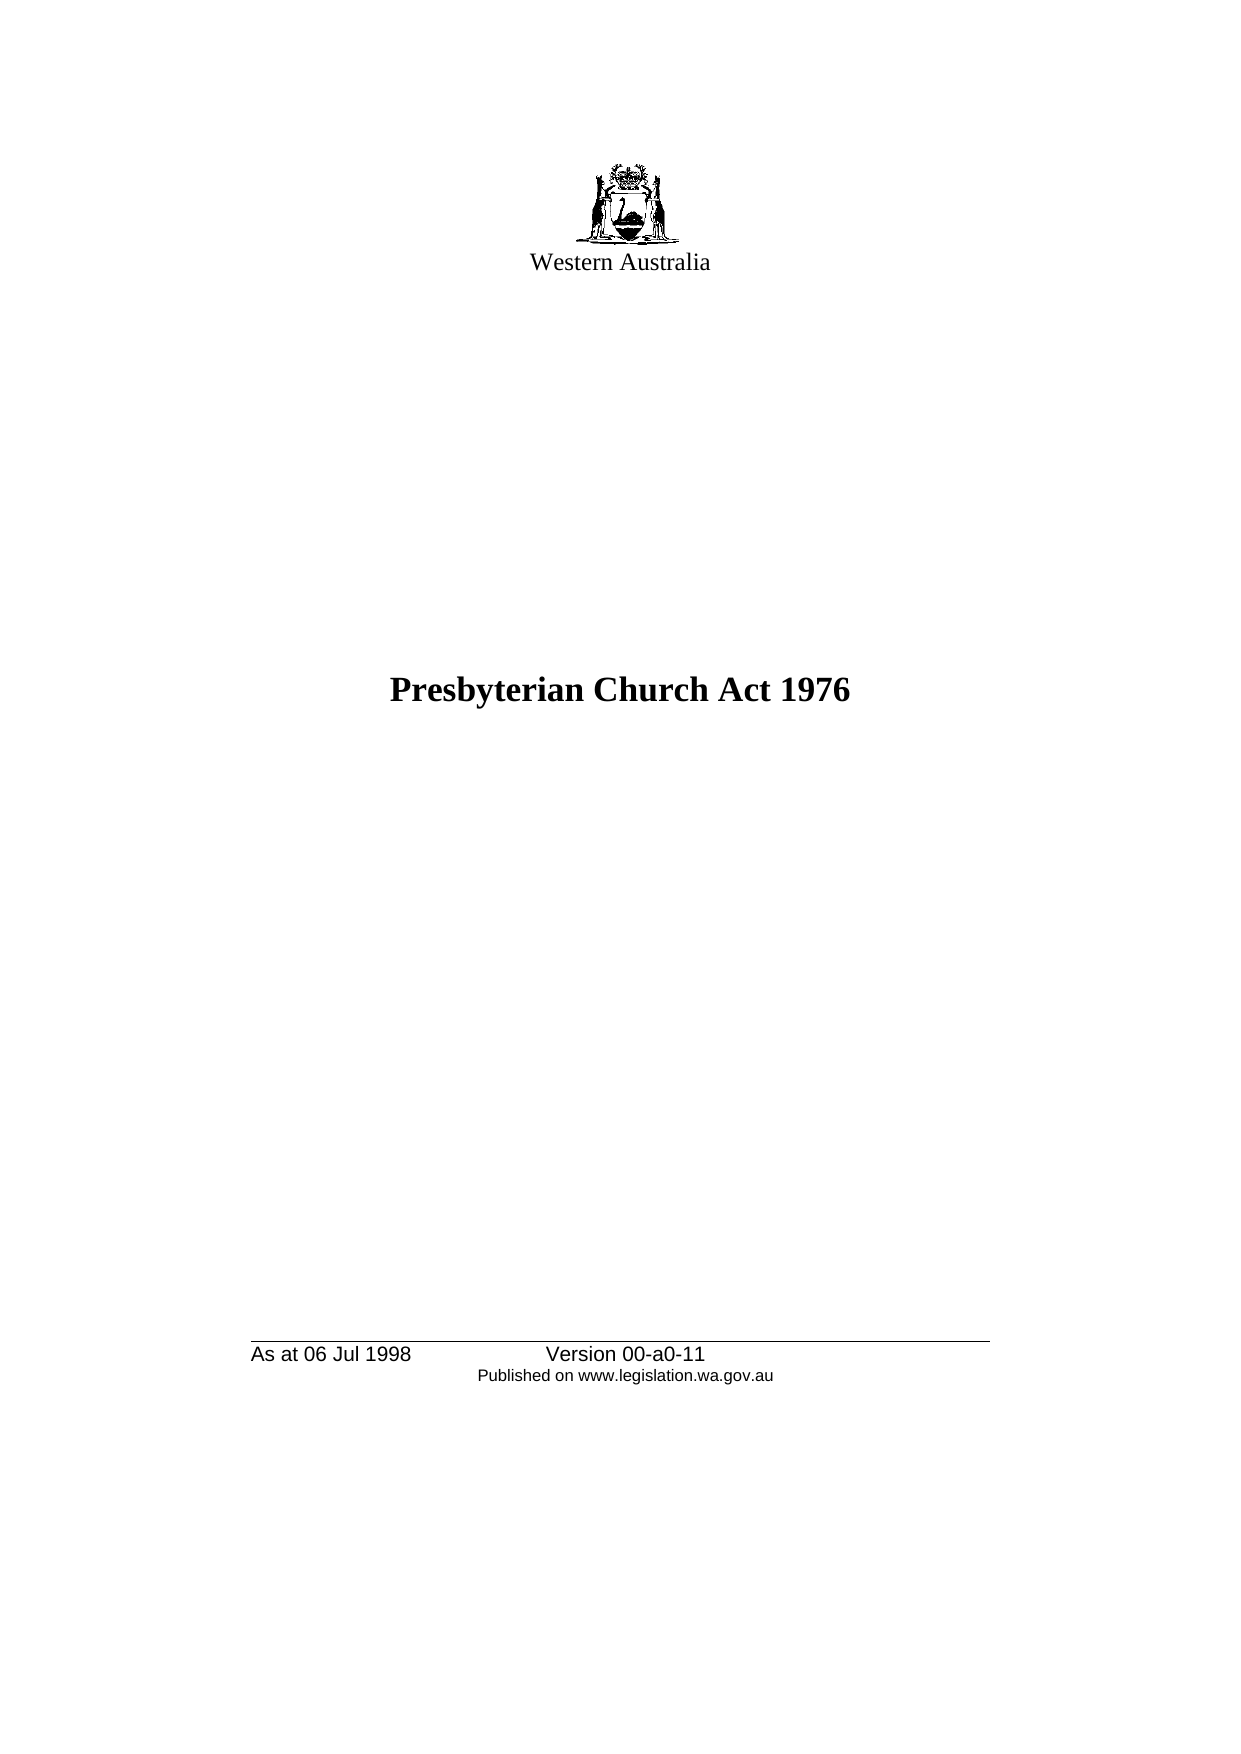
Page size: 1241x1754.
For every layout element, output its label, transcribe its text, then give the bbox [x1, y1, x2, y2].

picture [575, 162, 679, 246]
text Presbyterian Church Act 1976 [251, 668, 990, 709]
text Western Australia [251, 247, 990, 276]
